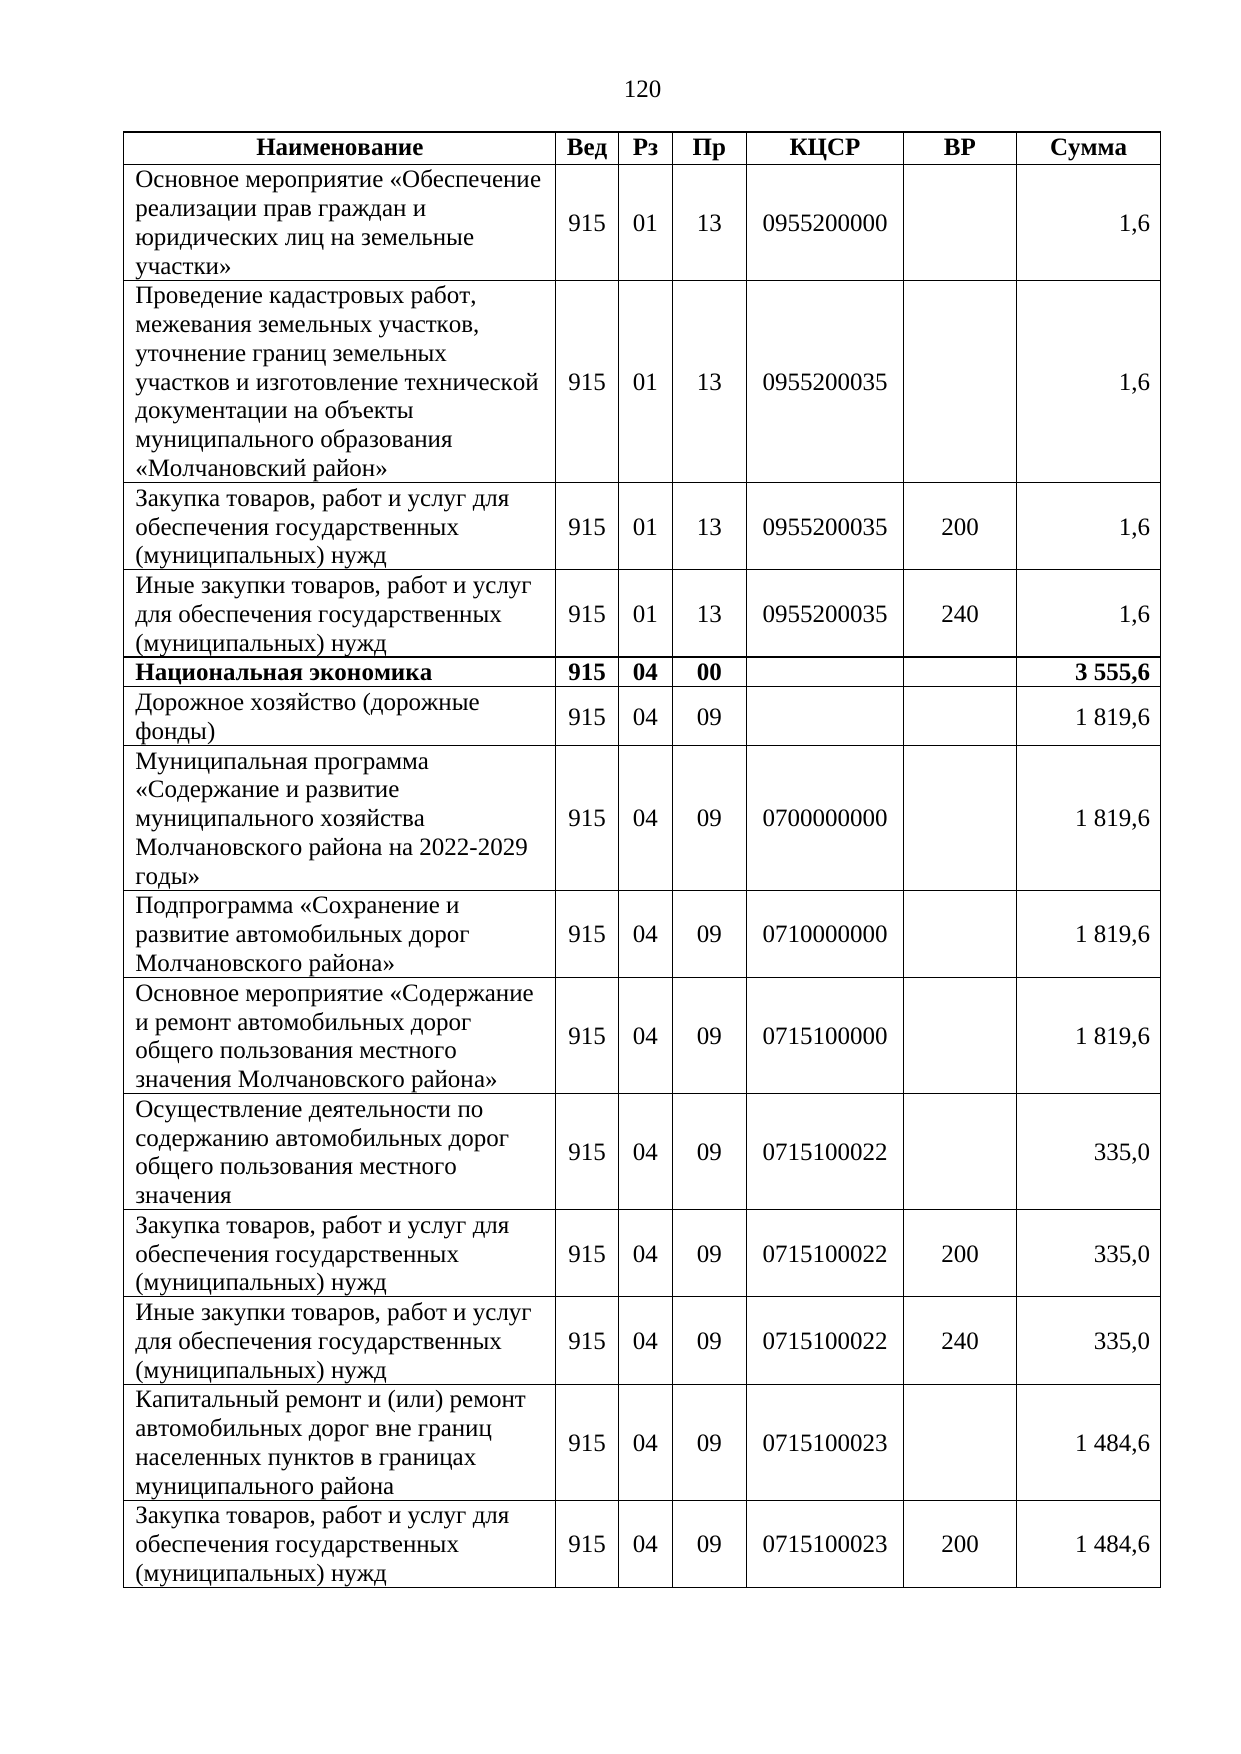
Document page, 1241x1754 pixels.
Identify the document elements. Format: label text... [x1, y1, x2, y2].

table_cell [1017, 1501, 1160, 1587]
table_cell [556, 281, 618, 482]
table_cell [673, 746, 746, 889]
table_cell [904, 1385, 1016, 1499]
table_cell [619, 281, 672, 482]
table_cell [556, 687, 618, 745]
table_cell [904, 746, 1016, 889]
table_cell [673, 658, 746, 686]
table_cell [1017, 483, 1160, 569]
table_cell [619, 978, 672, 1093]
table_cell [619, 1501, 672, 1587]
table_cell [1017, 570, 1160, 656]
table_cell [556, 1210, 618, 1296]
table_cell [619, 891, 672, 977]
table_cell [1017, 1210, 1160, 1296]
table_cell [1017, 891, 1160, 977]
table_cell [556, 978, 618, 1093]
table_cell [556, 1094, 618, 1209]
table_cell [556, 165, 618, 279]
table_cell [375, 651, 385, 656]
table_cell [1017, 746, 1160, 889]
table_header Наименование [124, 133, 555, 163]
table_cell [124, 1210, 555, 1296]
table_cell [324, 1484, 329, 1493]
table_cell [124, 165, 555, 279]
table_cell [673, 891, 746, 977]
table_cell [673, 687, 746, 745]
table_header Рз [619, 133, 672, 163]
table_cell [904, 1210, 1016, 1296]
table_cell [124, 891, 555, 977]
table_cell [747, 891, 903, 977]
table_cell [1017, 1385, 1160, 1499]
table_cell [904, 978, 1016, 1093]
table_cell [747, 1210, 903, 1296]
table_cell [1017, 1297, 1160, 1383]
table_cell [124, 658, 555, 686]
table_header Пр [673, 133, 746, 163]
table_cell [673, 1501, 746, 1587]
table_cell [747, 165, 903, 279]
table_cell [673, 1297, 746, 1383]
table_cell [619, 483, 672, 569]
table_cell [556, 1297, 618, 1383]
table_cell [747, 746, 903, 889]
table_header КЦСР [747, 133, 903, 163]
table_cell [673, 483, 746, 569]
table_header Сумма [1017, 133, 1160, 163]
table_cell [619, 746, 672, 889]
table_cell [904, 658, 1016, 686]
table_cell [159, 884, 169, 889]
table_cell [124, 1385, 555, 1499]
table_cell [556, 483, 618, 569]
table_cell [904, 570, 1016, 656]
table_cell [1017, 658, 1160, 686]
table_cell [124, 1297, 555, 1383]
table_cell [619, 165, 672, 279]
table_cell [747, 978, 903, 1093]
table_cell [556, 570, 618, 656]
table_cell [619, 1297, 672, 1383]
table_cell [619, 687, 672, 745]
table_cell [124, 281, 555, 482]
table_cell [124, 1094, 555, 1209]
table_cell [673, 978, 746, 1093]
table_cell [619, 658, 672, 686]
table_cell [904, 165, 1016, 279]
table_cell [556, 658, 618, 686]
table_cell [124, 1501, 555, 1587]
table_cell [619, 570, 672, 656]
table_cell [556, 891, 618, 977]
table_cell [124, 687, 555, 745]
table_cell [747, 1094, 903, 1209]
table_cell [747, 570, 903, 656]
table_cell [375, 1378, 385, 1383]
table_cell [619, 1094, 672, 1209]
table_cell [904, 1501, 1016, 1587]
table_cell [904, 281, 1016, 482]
table_header Вед [556, 133, 618, 163]
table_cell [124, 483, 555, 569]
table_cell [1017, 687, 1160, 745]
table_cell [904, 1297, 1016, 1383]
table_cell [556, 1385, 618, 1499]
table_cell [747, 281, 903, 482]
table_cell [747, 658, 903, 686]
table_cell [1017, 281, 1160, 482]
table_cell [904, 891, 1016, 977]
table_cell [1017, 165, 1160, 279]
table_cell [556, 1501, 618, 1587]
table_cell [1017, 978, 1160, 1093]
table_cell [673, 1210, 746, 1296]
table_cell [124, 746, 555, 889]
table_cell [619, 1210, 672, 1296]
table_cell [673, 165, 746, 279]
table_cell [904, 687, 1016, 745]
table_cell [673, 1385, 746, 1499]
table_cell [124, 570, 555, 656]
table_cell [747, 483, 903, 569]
table_header ВР [904, 133, 1016, 163]
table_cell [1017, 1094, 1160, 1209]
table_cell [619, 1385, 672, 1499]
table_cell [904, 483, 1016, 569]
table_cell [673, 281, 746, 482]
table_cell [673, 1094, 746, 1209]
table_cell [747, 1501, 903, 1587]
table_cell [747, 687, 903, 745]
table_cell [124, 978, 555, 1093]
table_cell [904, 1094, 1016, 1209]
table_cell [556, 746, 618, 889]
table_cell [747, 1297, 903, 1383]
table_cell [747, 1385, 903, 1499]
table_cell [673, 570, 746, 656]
